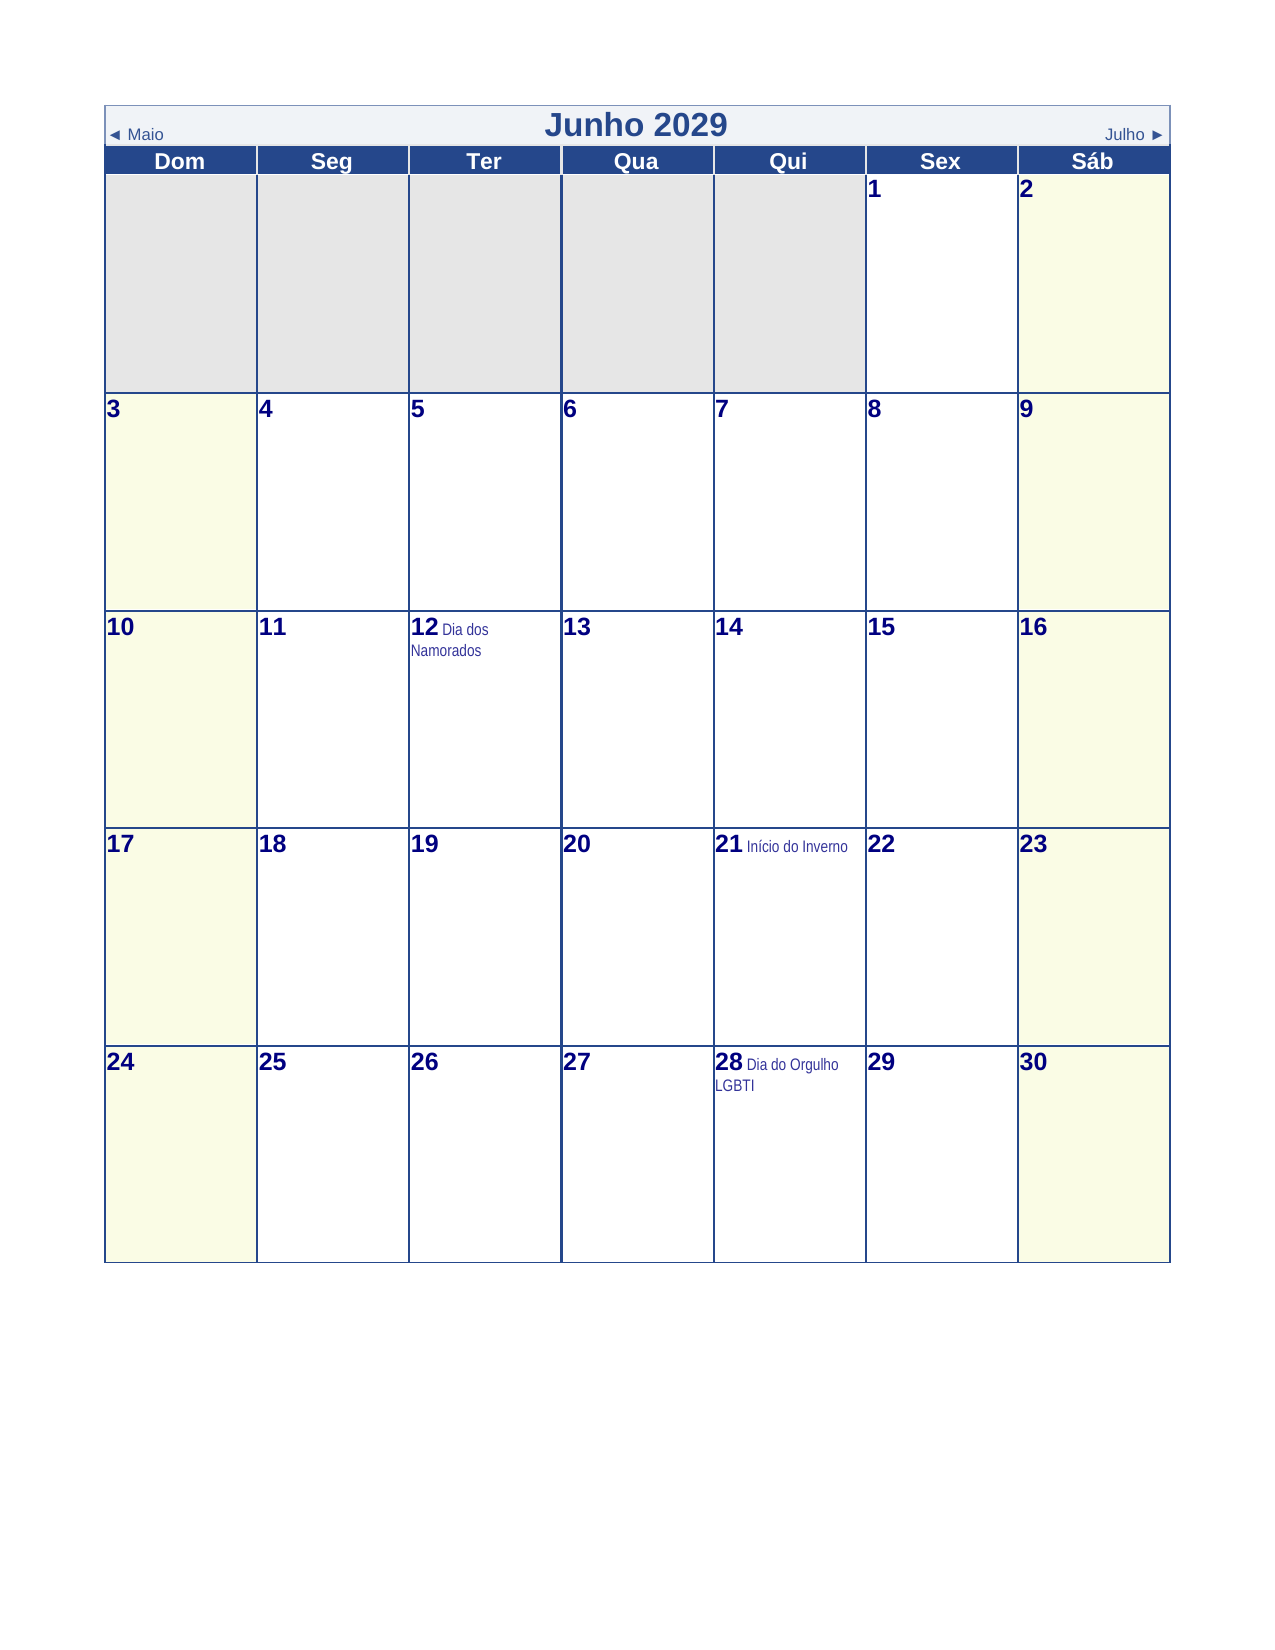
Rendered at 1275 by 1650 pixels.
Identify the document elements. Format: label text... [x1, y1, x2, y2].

table_cell 2 [1019, 175, 1169, 392]
table_header ◄ Maio [106, 106, 257, 144]
table_cell 6 [563, 394, 713, 609]
table_cell 12 Dia dos Namorados [410, 612, 560, 827]
table_cell 15 [867, 612, 1017, 827]
table_cell Seg [258, 146, 408, 174]
table_cell 1 [867, 175, 1017, 392]
table_cell 25 [258, 1047, 408, 1262]
table_cell 28 Dia do Orgulho LGBTI [715, 1047, 865, 1262]
table_header Junho 2029 [257, 106, 1018, 144]
table_cell Qui [715, 146, 865, 174]
table_cell 17 [106, 829, 256, 1044]
table_cell Ter [410, 146, 560, 174]
table_cell 13 [563, 612, 713, 827]
table_cell [715, 175, 865, 392]
table_cell 20 [563, 829, 713, 1044]
table_header Julho ► [1018, 106, 1169, 144]
table_cell Dom [106, 146, 256, 174]
table_cell 19 [410, 829, 560, 1044]
table_cell 22 [867, 829, 1017, 1044]
table_cell 11 [258, 612, 408, 827]
table_cell 5 [410, 394, 560, 609]
table_cell [410, 175, 560, 392]
table_cell Sex [867, 146, 1017, 174]
table_cell 30 [1019, 1047, 1169, 1262]
table_cell 27 [563, 1047, 713, 1262]
table_cell 16 [1019, 612, 1169, 827]
table_cell 24 [106, 1047, 256, 1262]
table_cell 23 [1019, 829, 1169, 1044]
table_cell Qua [563, 146, 713, 174]
table_cell 14 [715, 612, 865, 827]
table_cell 21 Início do Inverno [715, 829, 865, 1044]
table_cell 26 [410, 1047, 560, 1262]
table_cell 18 [258, 829, 408, 1044]
table_cell [258, 175, 408, 392]
table_cell 7 [715, 394, 865, 609]
table_cell [106, 175, 256, 392]
table_cell [563, 175, 713, 392]
table_cell 8 [867, 394, 1017, 609]
table_cell Sáb [1019, 146, 1169, 174]
table_cell 4 [258, 394, 408, 609]
table_cell 10 [106, 612, 256, 827]
table_cell 3 [106, 394, 256, 609]
table_cell 29 [867, 1047, 1017, 1262]
table_cell 9 [1019, 394, 1169, 609]
